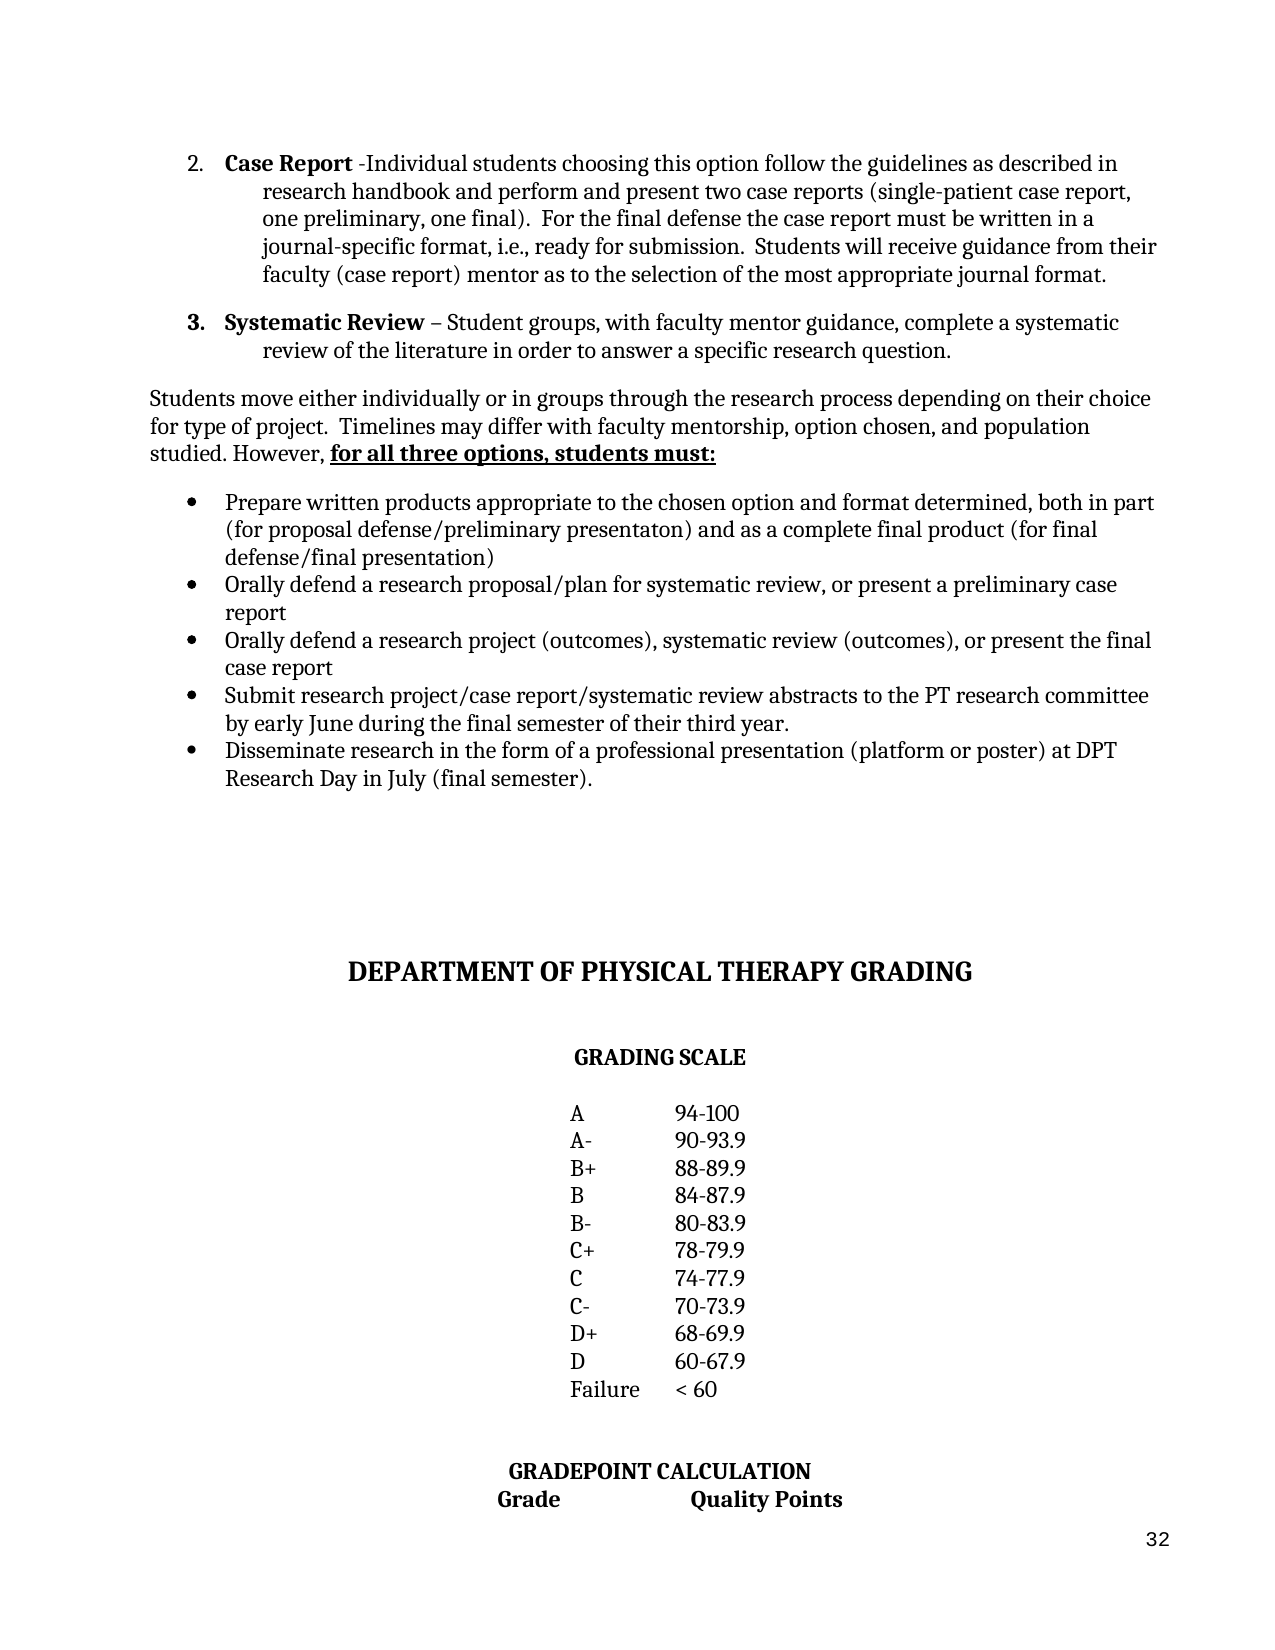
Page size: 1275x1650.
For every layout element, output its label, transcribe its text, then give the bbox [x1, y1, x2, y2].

text D 60-67.9 [150, 1348, 1170, 1375]
subtitle GRADEPOINT CALCULATION [150, 1458, 1170, 1486]
text GRADING SCALE [150, 1044, 1170, 1072]
text B- 80-83.9 [150, 1210, 1170, 1237]
list Orally defend a research proposal/plan for systematic review, or present a preliminary case report [187, 571, 1170, 627]
text Grade Quality Points [450, 1486, 1191, 1513]
list Orally defend a research project (outcomes), systematic review (outcomes), or present the final case report [187, 627, 1170, 682]
text B+ 88-89.9 [150, 1154, 1170, 1182]
text Students move either individually or in groups through the research process depending on their choice for type of project. Timelines may differ with faculty mentorship, option chosen, and population studied. However, for all three options, students must: [150, 385, 1170, 468]
text A- 90-93.9 [150, 1127, 1170, 1154]
list Prepare written products appropriate to the chosen option and format determined, both in part (for proposal defense/preliminary presentaton) and as a complete final product (for final defense/final presentation) [187, 488, 1170, 571]
subtitle DEPARTMENT OF PHYSICAL THERAPY GRADING [150, 955, 1170, 989]
list Systematic Review – Student groups, with faculty mentor guidance, complete a systematic review of the literature in order to answer a specific research question. [187, 309, 1170, 364]
text D+ 68-69.9 [150, 1320, 1170, 1348]
text C+ 78-79.9 [150, 1237, 1170, 1265]
text Failure < 60 [150, 1375, 1170, 1403]
text B 84-87.9 [150, 1182, 1170, 1210]
list Disseminate research in the form of a professional presentation (platform or poster) at DPT Research Day in July (final semester). [187, 737, 1170, 792]
subtitle A 94-100 [150, 1099, 1170, 1127]
text C- 70-73.9 [150, 1293, 1170, 1320]
list Case Report -Individual students choosing this option follow the guidelines as described in research handbook and perform and present two case reports (single-patient case report, one preliminary, one final). For the final defense the case report must be written in a journal-specific format, i.e., ready for submission. Students will receive guidance from their faculty (case report) mentor as to the selection of the most appropriate journal format. [187, 150, 1170, 288]
list Submit research project/case report/systematic review abstracts to the PT research committee by early June during the final semester of their third year. [187, 682, 1170, 737]
text C 74-77.9 [150, 1265, 1170, 1293]
